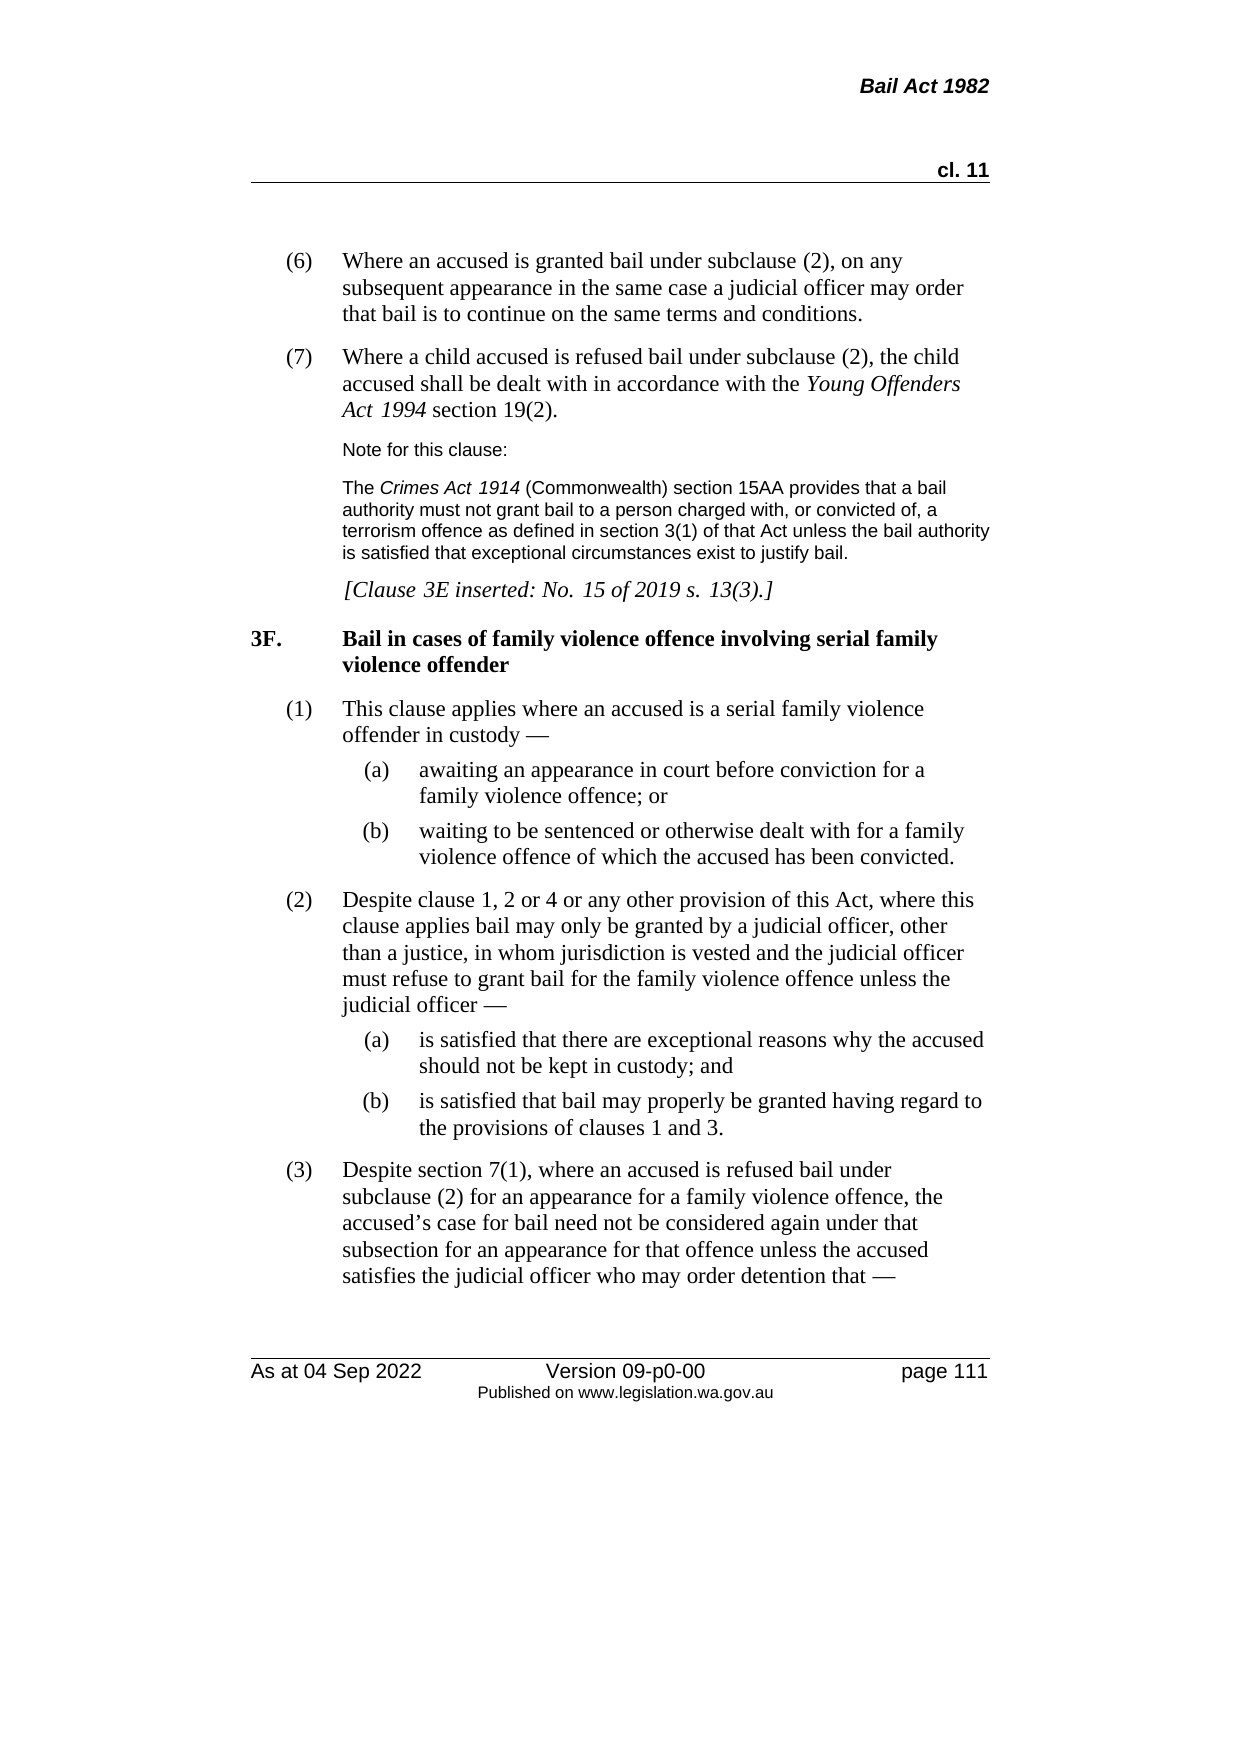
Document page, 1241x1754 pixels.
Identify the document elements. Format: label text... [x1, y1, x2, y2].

text (b) is satisfied that bail may properly be granted having regard to the provisions of clauses 1 and 3. [251, 1087, 990, 1140]
text [Clause 3E inserted: No. 15 of 2019 s. 13(3).] [251, 576, 990, 602]
text (3) Despite section 7(1), where an accused is refused bail under subclause (2) for an appearance for a family violence offence, the accused’s case for bail need not be considered again under that subsection for an appearance for that offence unless the accused satisfies the judicial officer who may order detention that — [251, 1157, 990, 1288]
subtitle Note for this clause: [251, 439, 990, 461]
text (b) waiting to be sentenced or otherwise dealt with for a family violence offence of which the accused has been convicted. [251, 817, 990, 869]
text (2) Despite clause 1, 2 or 4 or any other provision of this Act, where this clause applies bail may only be granted by a judicial officer, other than a justice, in whom jurisdiction is vested and the judicial officer must refuse to grant bail for the family violence offence unless the judicial officer — [251, 886, 990, 1018]
text (a) is satisfied that there are exceptional reasons why the accused should not be kept in custody; and [251, 1026, 990, 1079]
text (a) awaiting an appearance in court before conviction for a family violence offence; or [251, 756, 990, 808]
text (1) This clause applies where an accused is a serial family violence offender in custody — [251, 694, 990, 747]
subtitle 3F. Bail in cases of family violence offence involving serial family violence offender [251, 625, 990, 678]
subtitle The Crimes Act 1914 (Commonwealth) section 15AA provides that a bail authority must not grant bail to a person charged with, or convicted of, a terrorism offence as defined in section 3(1) of that Act unless the bail authority is satisfied that exceptional circumstances exist to justify bail. [251, 477, 990, 563]
text (6) Where an accused is granted bail under subclause (2), on any subsequent appearance in the same case a judicial officer may order that bail is to continue on the same terms and conditions. [251, 247, 990, 327]
text (7) Where a child accused is refused bail under subclause (2), the child accused shall be dealt with in accordance with the Young Offenders Act 1994 section 19(2). [251, 343, 990, 422]
